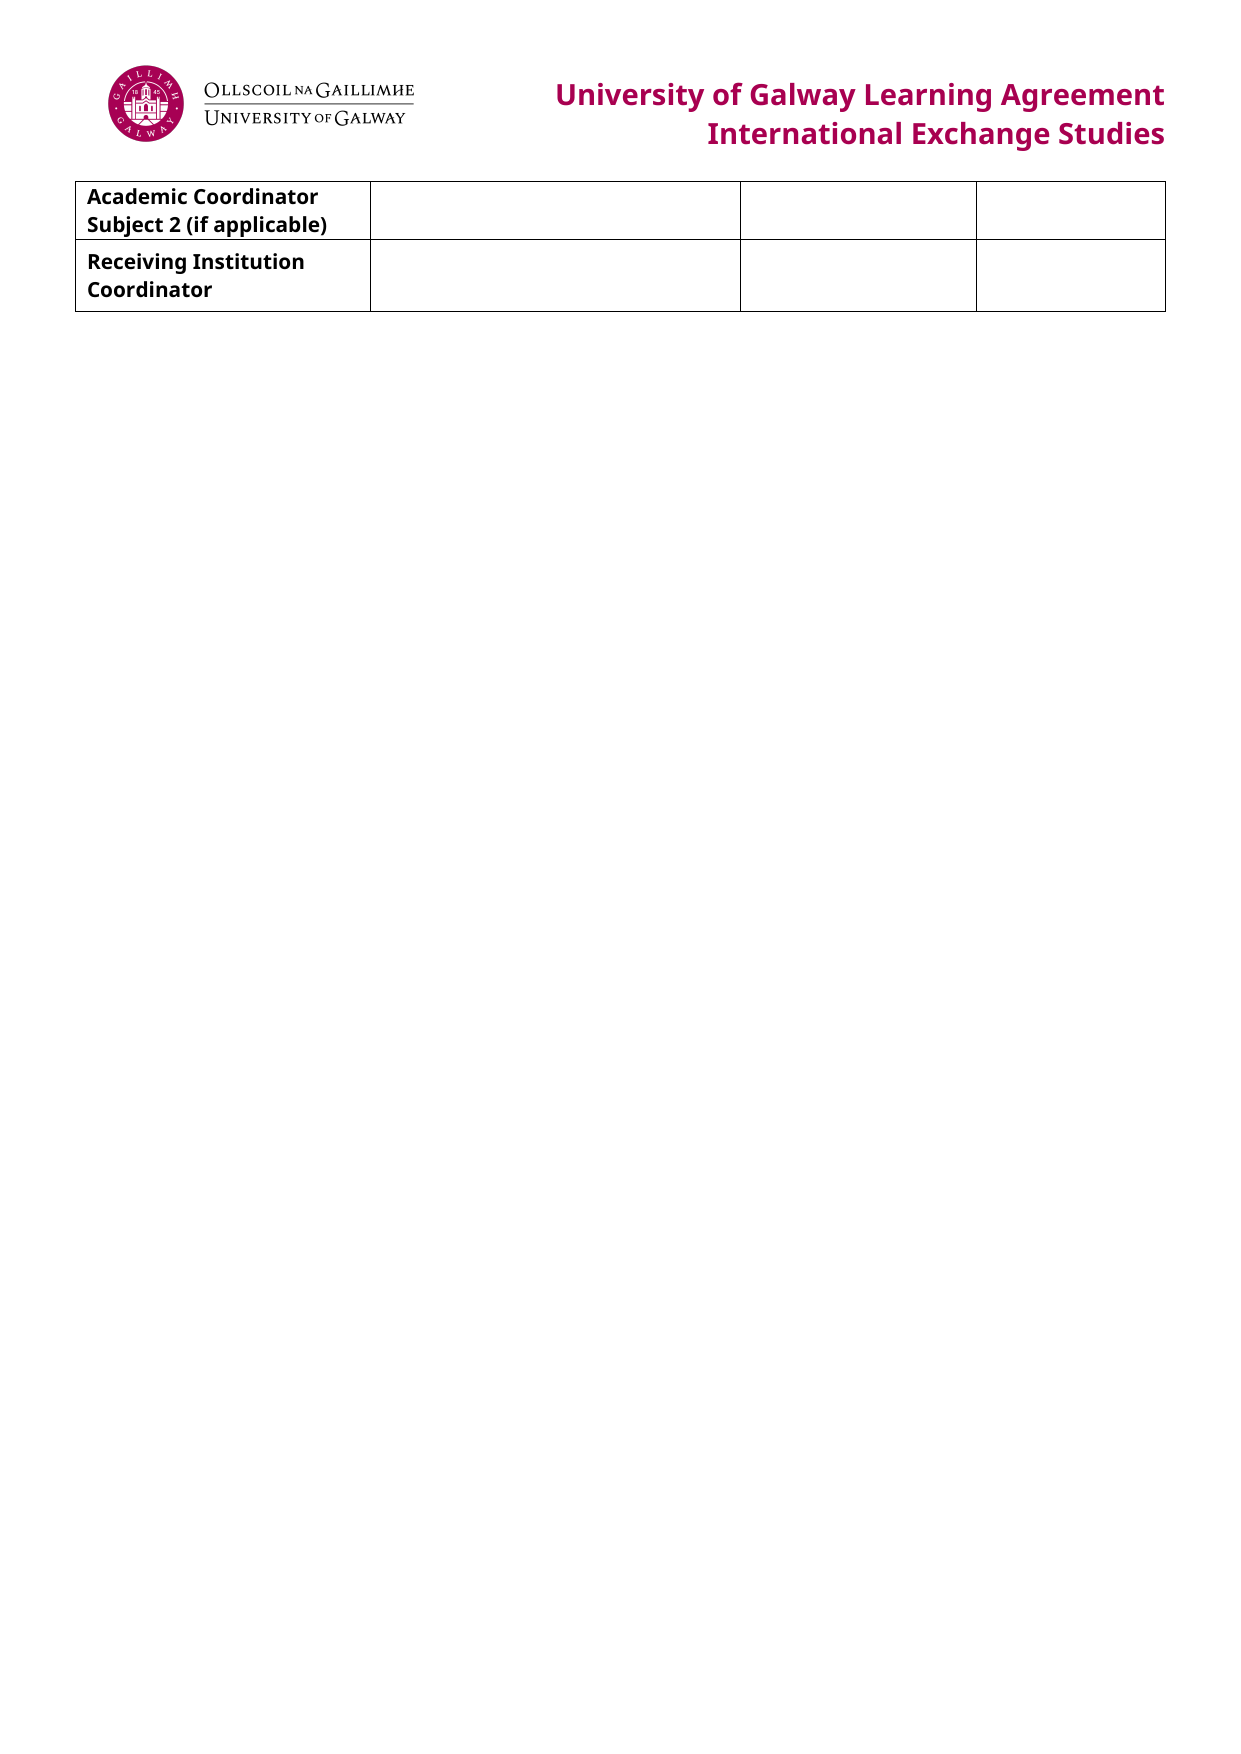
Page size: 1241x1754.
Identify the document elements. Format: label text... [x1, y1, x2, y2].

table_cell Receiving Institution Coordinator [76, 240, 370, 311]
table_cell [977, 240, 1165, 311]
table_cell [371, 240, 740, 311]
table_cell [741, 182, 976, 239]
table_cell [76, 182, 370, 239]
table_cell [741, 240, 976, 311]
table_cell [977, 182, 1165, 239]
table_cell [371, 182, 740, 239]
